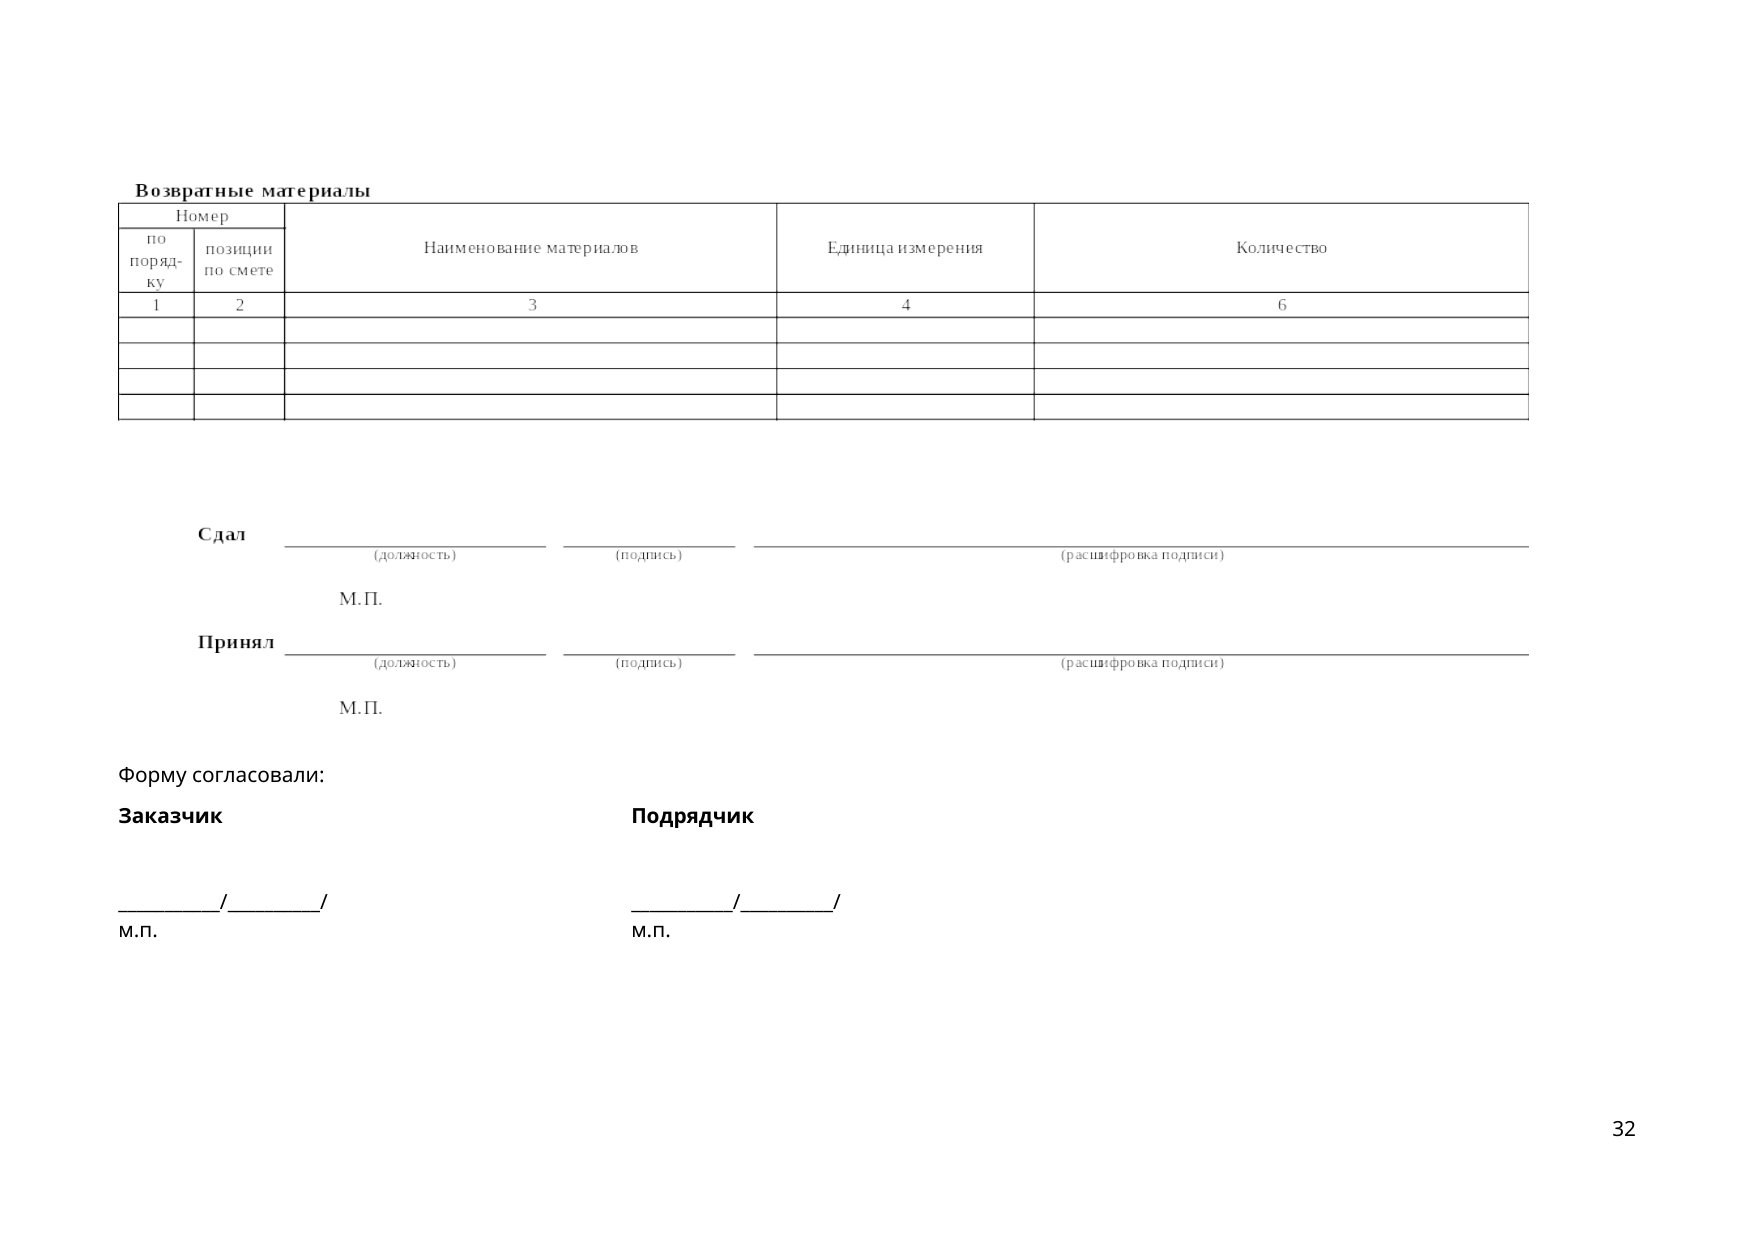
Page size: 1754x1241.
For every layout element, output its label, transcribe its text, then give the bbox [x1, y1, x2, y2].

table_header Заказчик [107, 802, 620, 830]
text Форму согласовали: [118, 761, 1636, 789]
table_cell ___________/__________/ м.п. [620, 830, 1093, 944]
table_cell ___________/__________/ м.п. [107, 830, 620, 944]
table_header Подрядчик [620, 802, 1093, 830]
